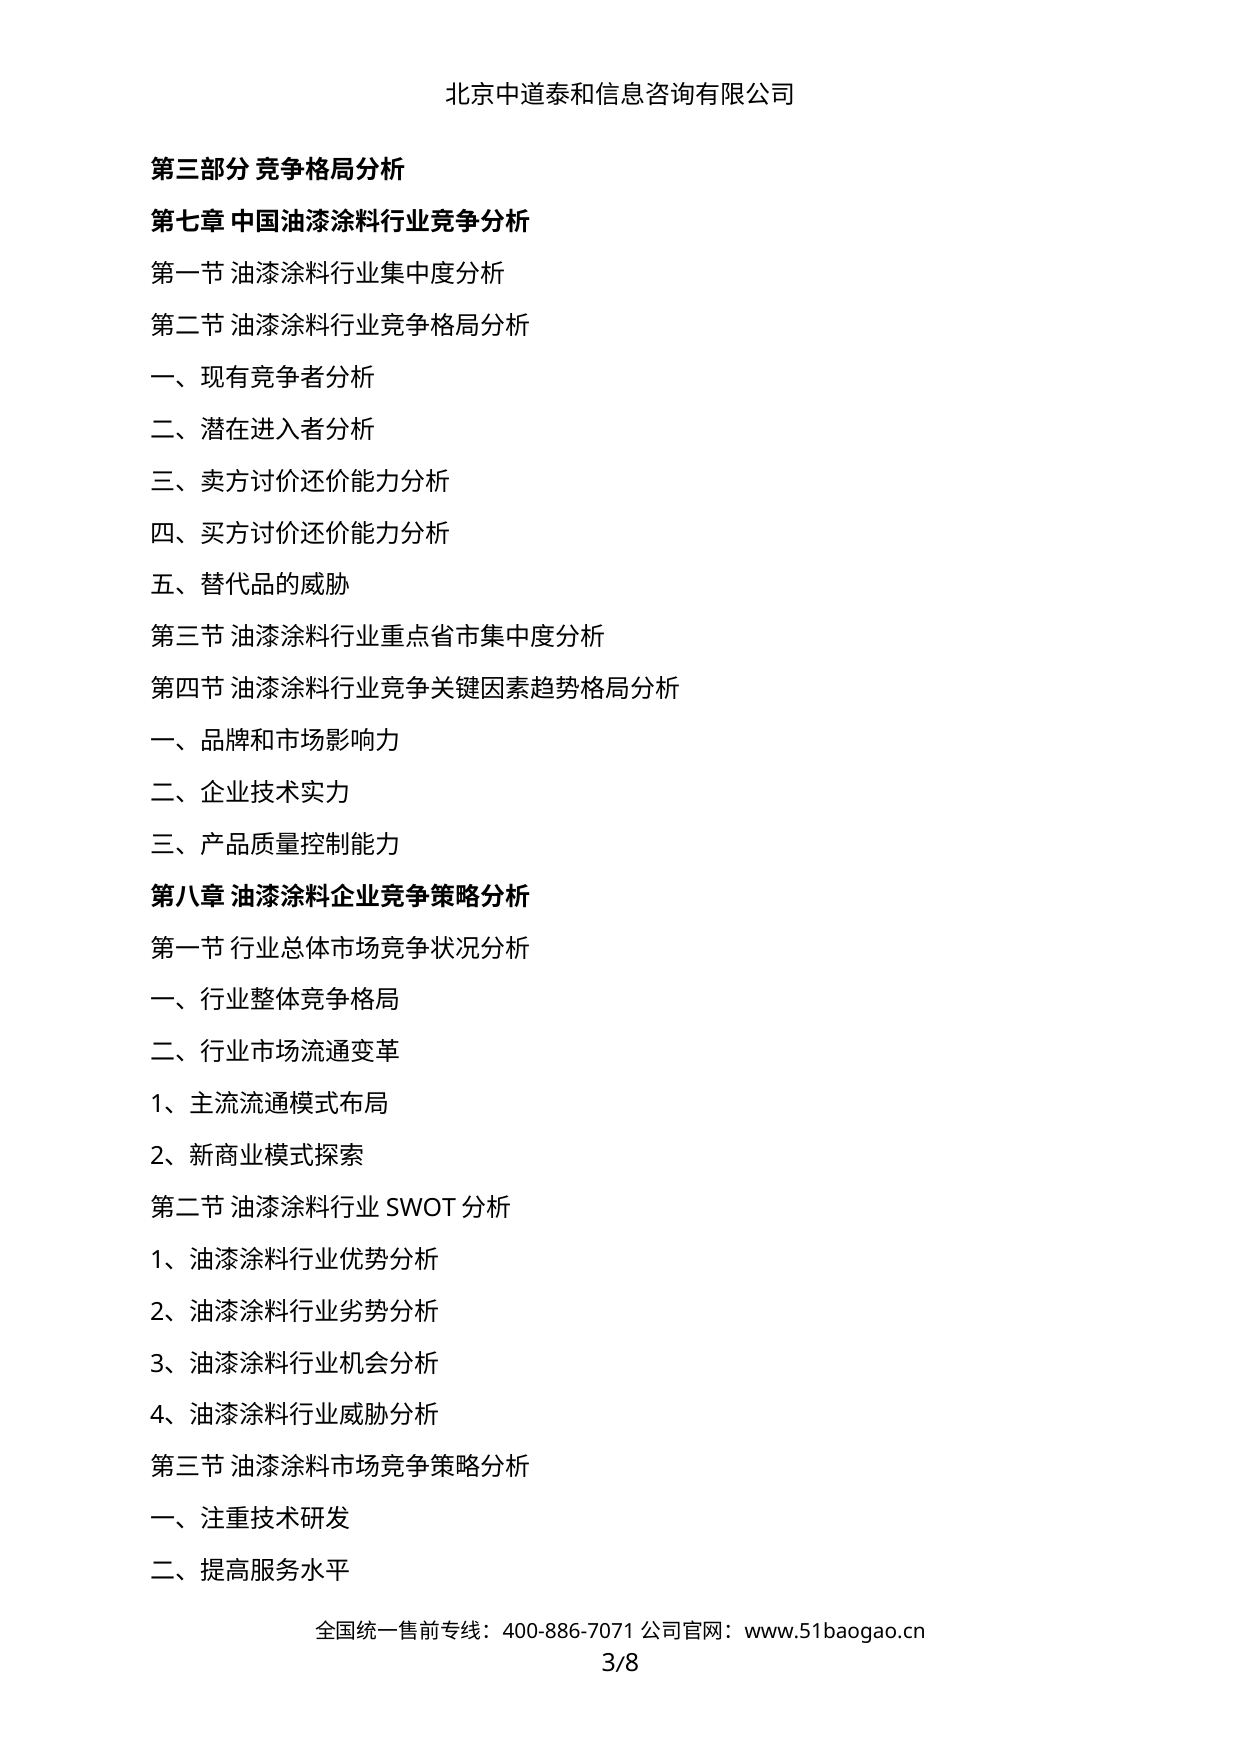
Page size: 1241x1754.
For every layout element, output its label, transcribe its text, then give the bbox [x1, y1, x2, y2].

text 一、行业整体竞争格局 [150, 980, 1090, 1016]
text 1、油漆涂料行业优势分析 [150, 1239, 1090, 1276]
text 一、现有竞争者分析 [150, 357, 1090, 394]
text 五、替代品的威胁 [150, 565, 1090, 601]
text 第七章 中国油漆涂料行业竞争分析 [150, 202, 1090, 238]
text 三、产品质量控制能力 [150, 824, 1090, 861]
text 二、行业市场流通变革 [150, 1032, 1090, 1068]
text 第一节 行业总体市场竞争状况分析 [150, 928, 1090, 964]
text 2、油漆涂料行业劣势分析 [150, 1291, 1090, 1327]
text 第三节 油漆涂料行业重点省市集中度分析 [150, 617, 1090, 653]
text 第二节 油漆涂料行业竞争格局分析 [150, 306, 1090, 342]
text 二、潜在进入者分析 [150, 409, 1090, 446]
text 第四节 油漆涂料行业竞争关键因素趋势格局分析 [150, 669, 1090, 705]
text 第一节 油漆涂料行业集中度分析 [150, 254, 1090, 290]
text 第二节 油漆涂料行业SWOT分析 [150, 1187, 1090, 1224]
text 第八章 油漆涂料企业竞争策略分析 [150, 876, 1090, 912]
text 三、卖方讨价还价能力分析 [150, 461, 1090, 497]
text 第三节 油漆涂料市场竞争策略分析 [150, 1447, 1090, 1483]
text 四、买方讨价还价能力分析 [150, 513, 1090, 549]
text 4、油漆涂料行业威胁分析 [150, 1395, 1090, 1431]
text 一、注重技术研发 [150, 1499, 1090, 1535]
text 3、油漆涂料行业机会分析 [150, 1343, 1090, 1379]
text 二、企业技术实力 [150, 772, 1090, 809]
text 二、提高服务水平 [150, 1551, 1090, 1587]
text 2、新商业模式探索 [150, 1136, 1090, 1172]
text 一、品牌和市场影响力 [150, 721, 1090, 757]
text 第三部分 竞争格局分析 [150, 150, 1090, 186]
text 1、主流流通模式布局 [150, 1084, 1090, 1120]
